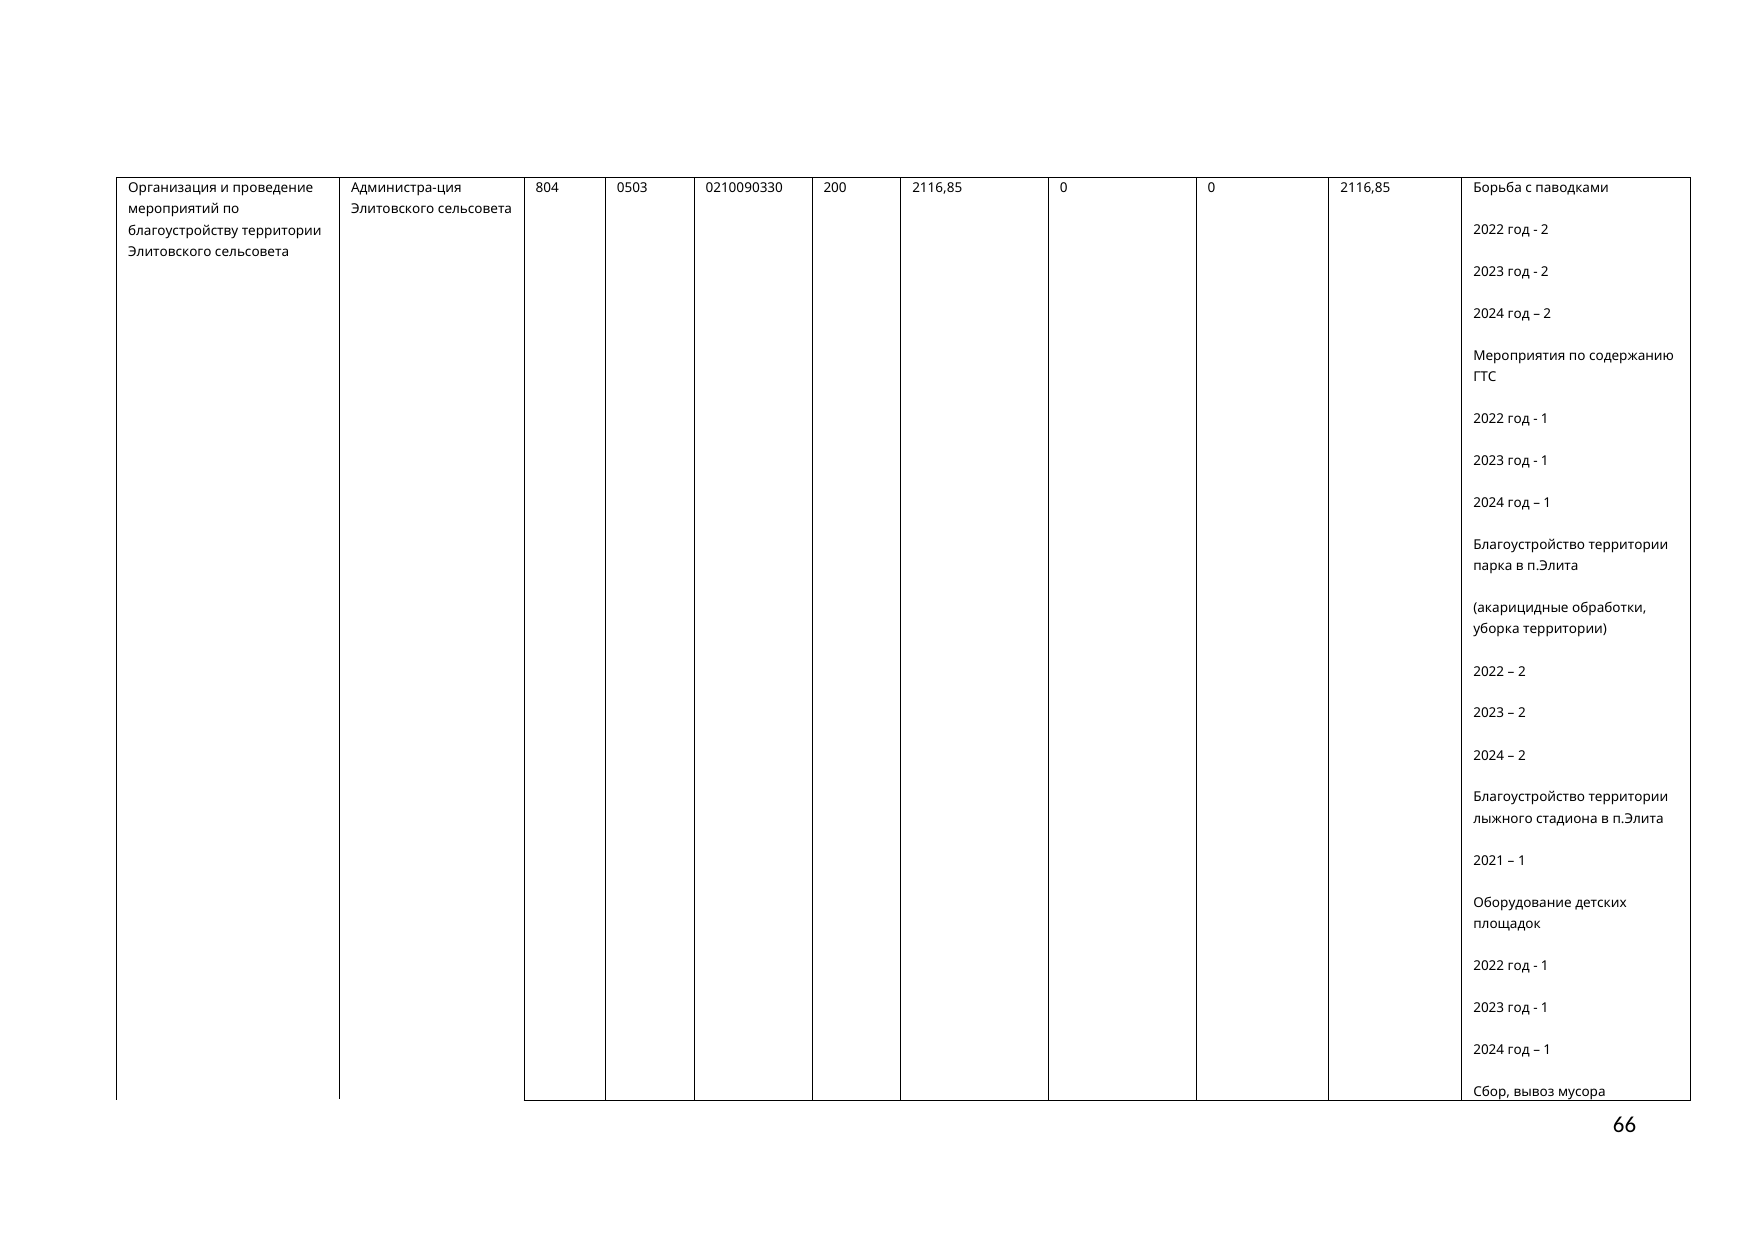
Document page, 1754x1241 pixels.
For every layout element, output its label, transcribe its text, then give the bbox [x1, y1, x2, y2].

table_cell 2116,85 [901, 178, 1048, 1100]
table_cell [340, 178, 524, 1100]
table_cell 804 [525, 178, 605, 1100]
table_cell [117, 178, 339, 1100]
table_cell 200 [813, 178, 900, 1100]
table_cell 0503 [606, 178, 694, 1100]
table_cell 0 [1049, 178, 1196, 1100]
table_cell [1462, 178, 1690, 1100]
table_cell 2116,85 [1329, 178, 1461, 1100]
table_cell 0 [1197, 178, 1328, 1100]
table_cell 0210090330 [695, 178, 812, 1100]
